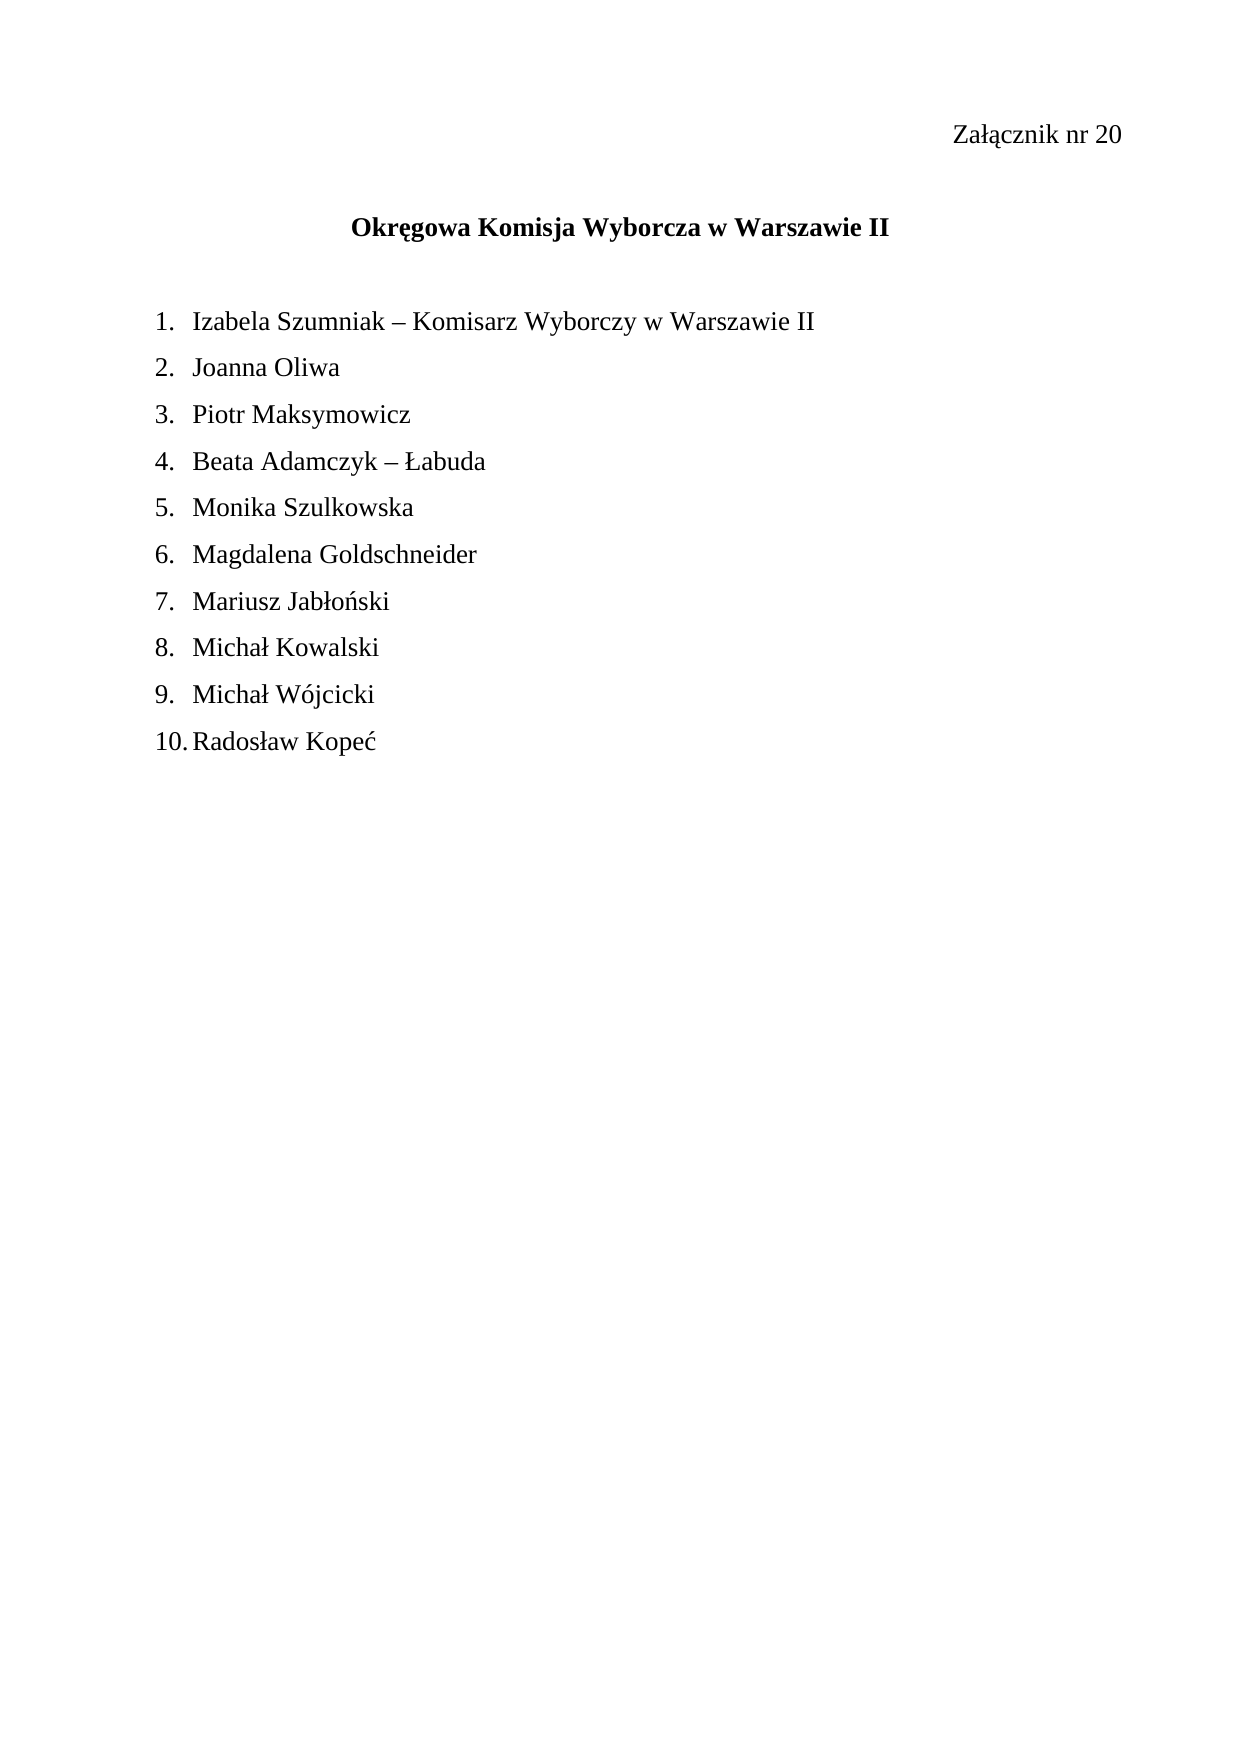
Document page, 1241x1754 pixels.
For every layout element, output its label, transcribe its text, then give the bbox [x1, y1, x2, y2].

list Piotr Maksymowicz [154, 398, 1122, 429]
list Michał Kowalski [154, 631, 1122, 663]
list Magdalena Goldschneider [154, 538, 1122, 569]
text Okręgowa Komisja Wyborcza w Warszawie II [118, 211, 1122, 243]
list Mariusz Jabłoński [154, 585, 1122, 616]
list Izabela Szumniak – Komisarz Wyborczy w Warszawie II [154, 305, 1122, 336]
list Michał Wójcicki [154, 678, 1122, 709]
list Joanna Oliwa [154, 351, 1122, 383]
text Załącznik nr 20 [118, 118, 1122, 149]
list Monika Szulkowska [154, 491, 1122, 523]
list Radosław Kopeć [154, 725, 1122, 756]
list Beata Adamczyk – Łabuda [154, 445, 1122, 476]
